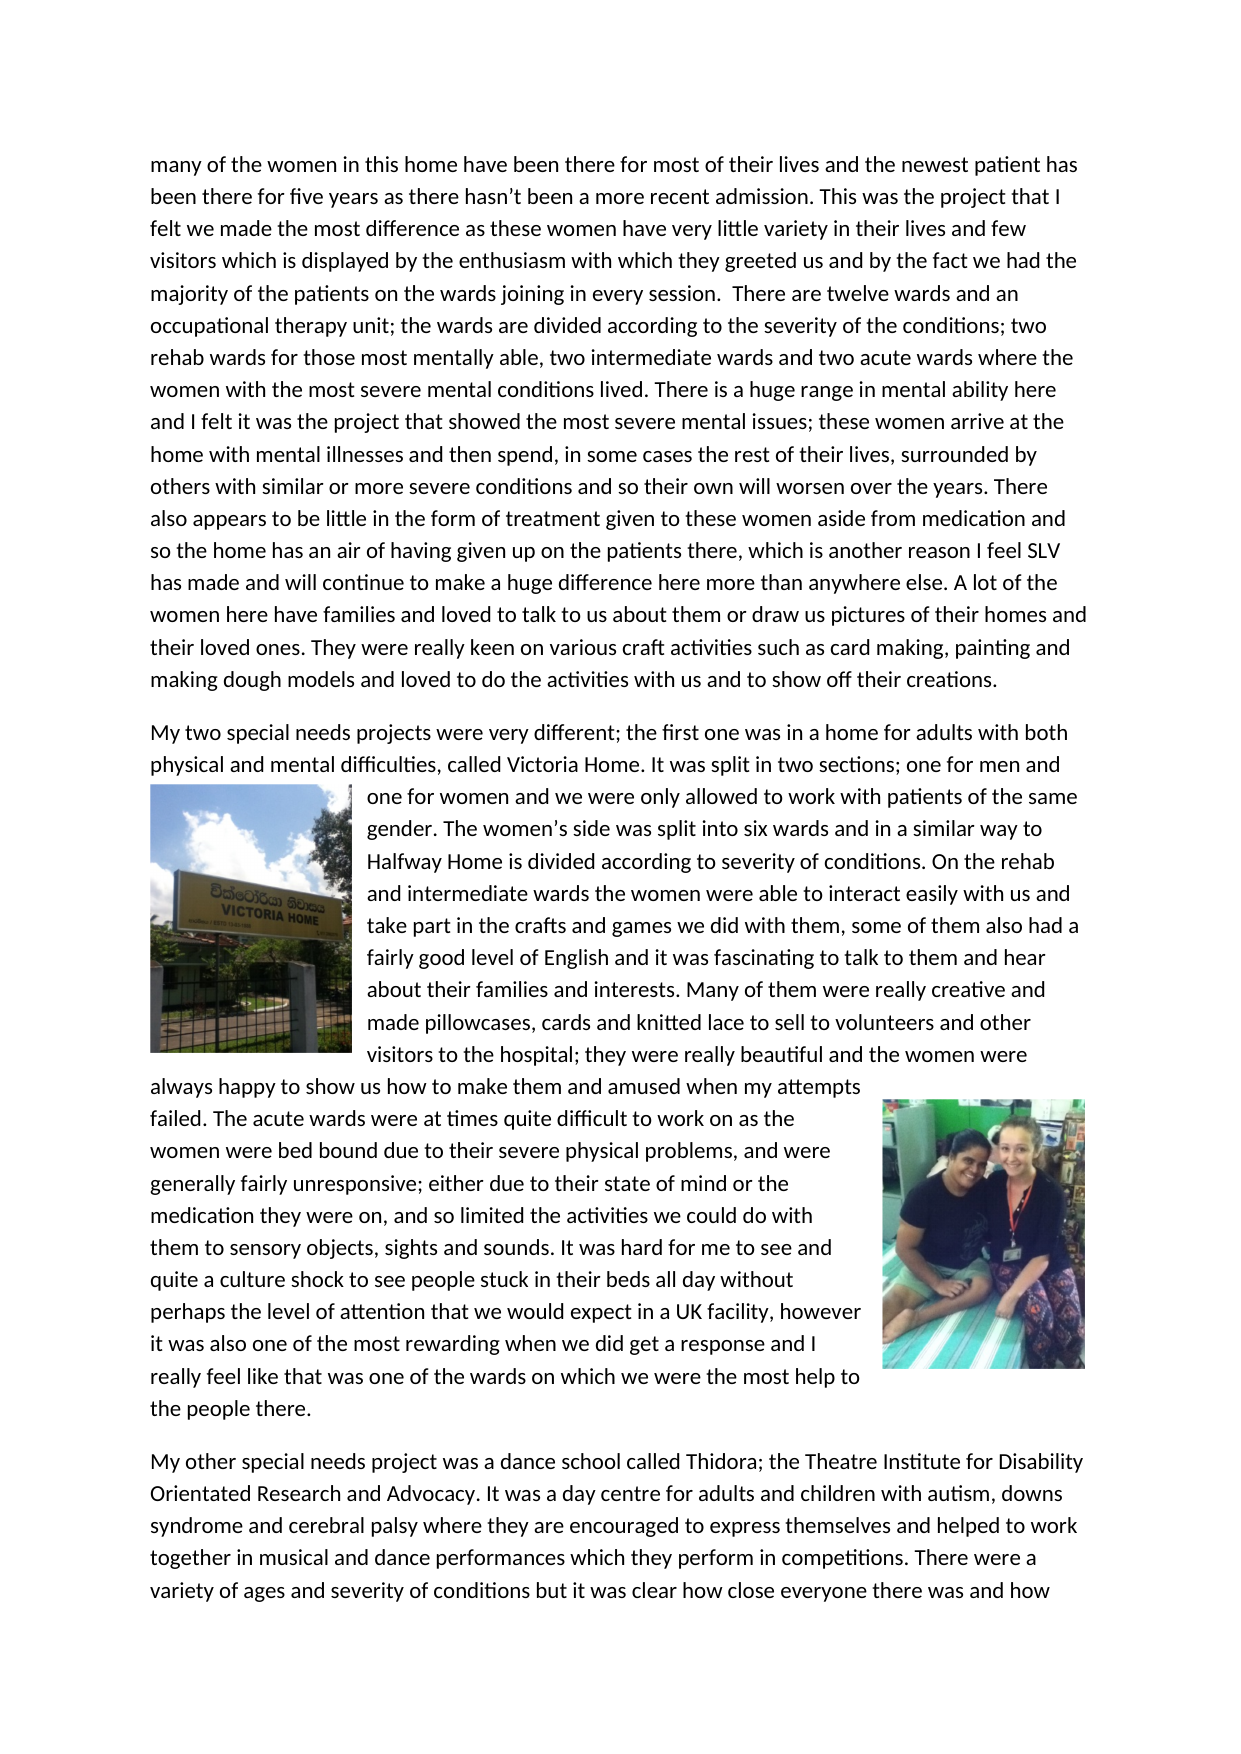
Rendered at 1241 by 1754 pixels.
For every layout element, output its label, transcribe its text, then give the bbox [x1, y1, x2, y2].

text My two special needs projects were very different; the first one was in a home for adults with both physical and mental difficulties, called Victoria Home. It was split in two sections; one for men and one for women and we were only allowed to work with patients of the same gender. The women’s side was split into six wards and in a similar way to Halfway Home is divided according to severity of conditions. On the rehab and intermediate wards the women were able to interact easily with us and take part in the crafts and games we did with them, some of them also had a fairly good level of English and it was fascinating to talk to them and hear about their families and interests. Many of them were really creative and made pillowcases, cards and knitted lace to sell to volunteers and other visitors to the hospital; they were really beautiful and the women were always happy to show us how to make them and amused when my attempts failed. The acute wards were at times quite difficult to work on as the women were bed bound due to their severe physical problems, and were generally fairly unresponsive; either due to their state of mind or the medication they were on, and so limited the activities we could do with them to sensory objects, sights and sounds. It was hard for me to see and quite a culture shock to see people stuck in their beds all day without perhaps the level of attention that we would expect in a UK facility, however it was also one of the most rewarding when we did get a response and I really feel like that was one of the wards on which we were the most help to the people there. [150, 718, 1090, 1422]
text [150, 1447, 1090, 1604]
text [150, 150, 1090, 693]
